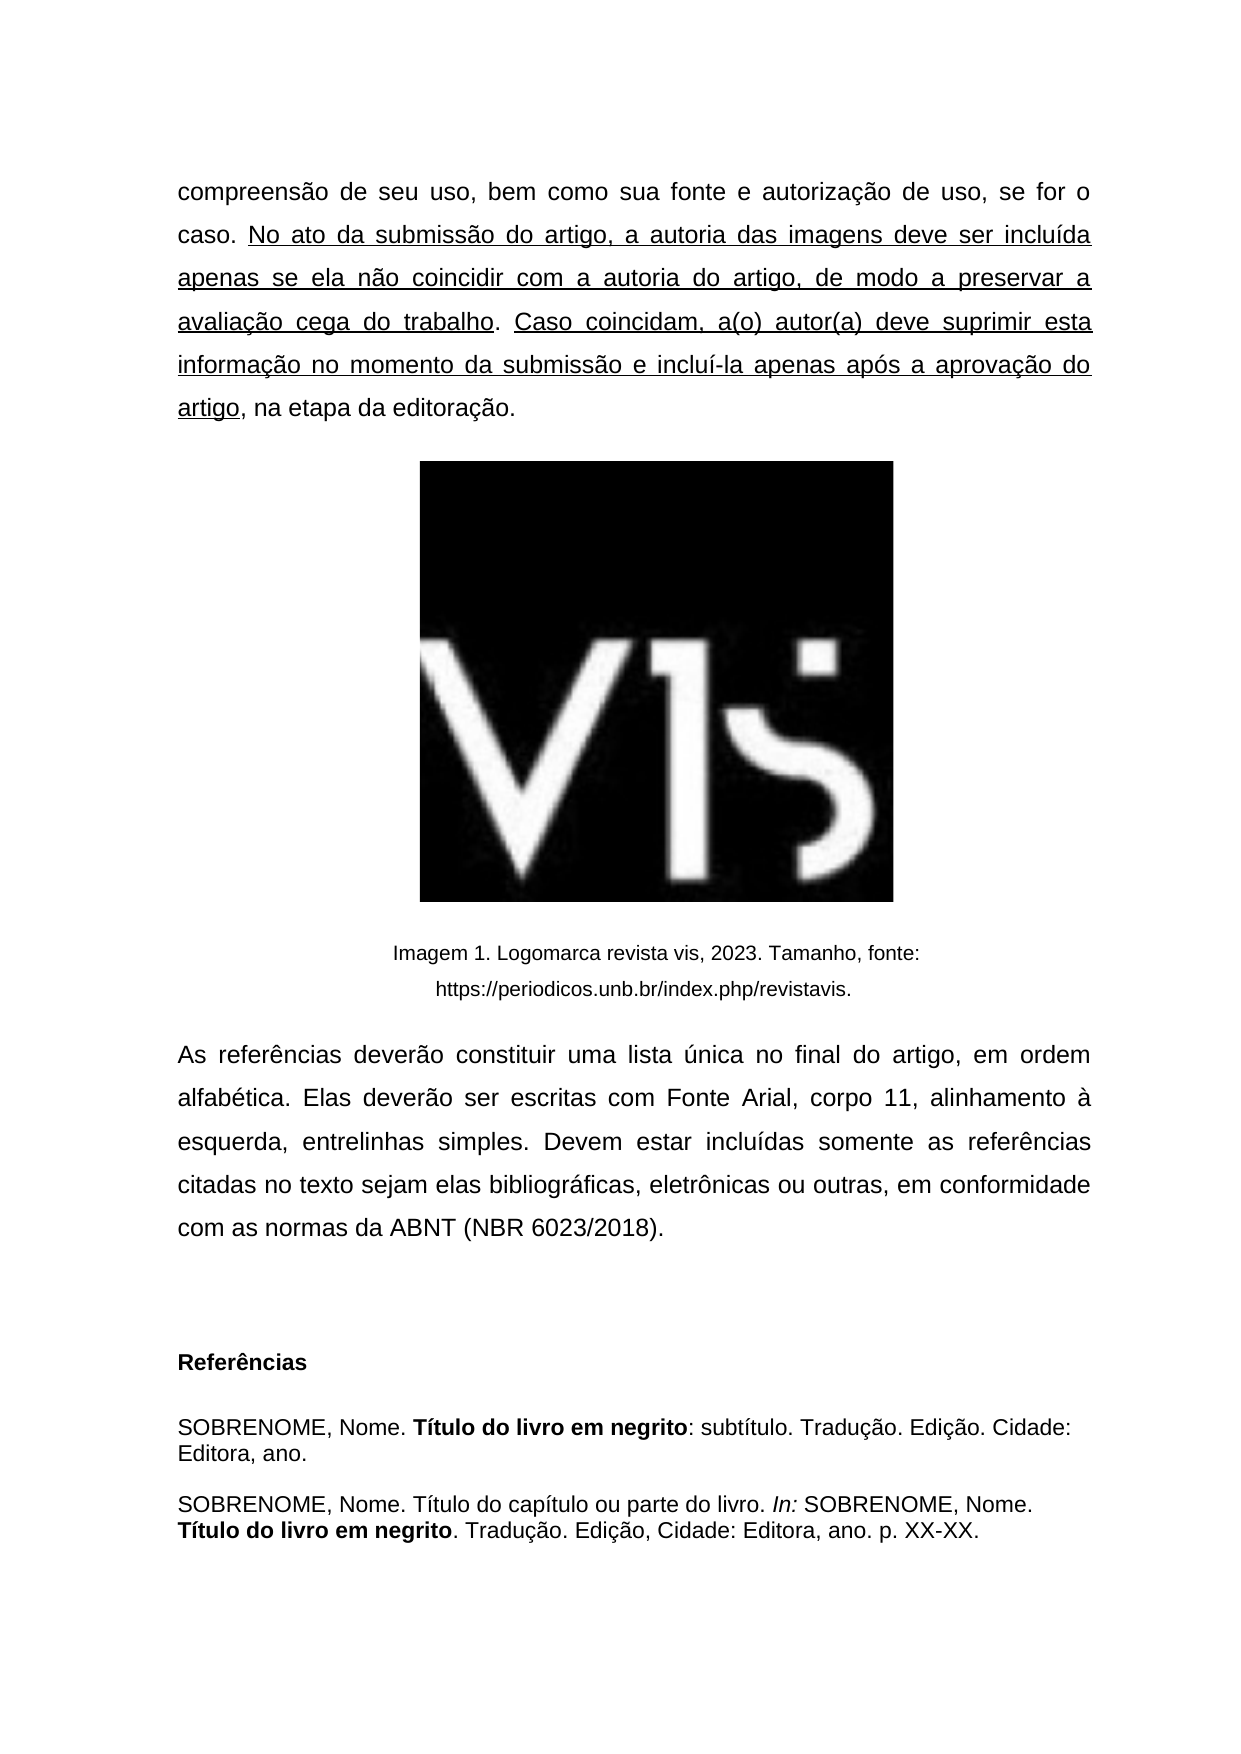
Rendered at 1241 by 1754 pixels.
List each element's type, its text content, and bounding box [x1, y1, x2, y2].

table_header [177, 461, 1136, 941]
text SOBRENOME, Nome. Título do livro em negrito: subtítulo. Tradução. Edição. Cidade: Editora, ano. [177, 1413, 1092, 1466]
table_cell Imagem 1. Logomarca revista vis, 2023. Tamanho, fonte: https://periodicos.unb.br/index.php/revistavis. [177, 941, 1136, 1040]
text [177, 177, 1092, 288]
text Referências [177, 1349, 1092, 1375]
text SOBRENOME, Nome. Título do capítulo ou parte do livro. In: SOBRENOME, Nome. Título do livro em negrito. Tradução. Edição, Cidade: Editora, ano. p. XX-XX. [177, 1491, 1092, 1544]
text As referências deverão constituir uma lista única no final do artigo, em ordem alfabética. Elas deverão ser escritas com Fonte Arial, corpo 11, alinhamento à esquerda, entrelinhas simples. Devem estar incluídas somente as referências citadas no texto sejam elas bibliográficas, eletrônicas ou outras, em conformidade com as normas da ABNT (NBR 6023/2018). [177, 1040, 1092, 1241]
picture [419, 461, 894, 902]
